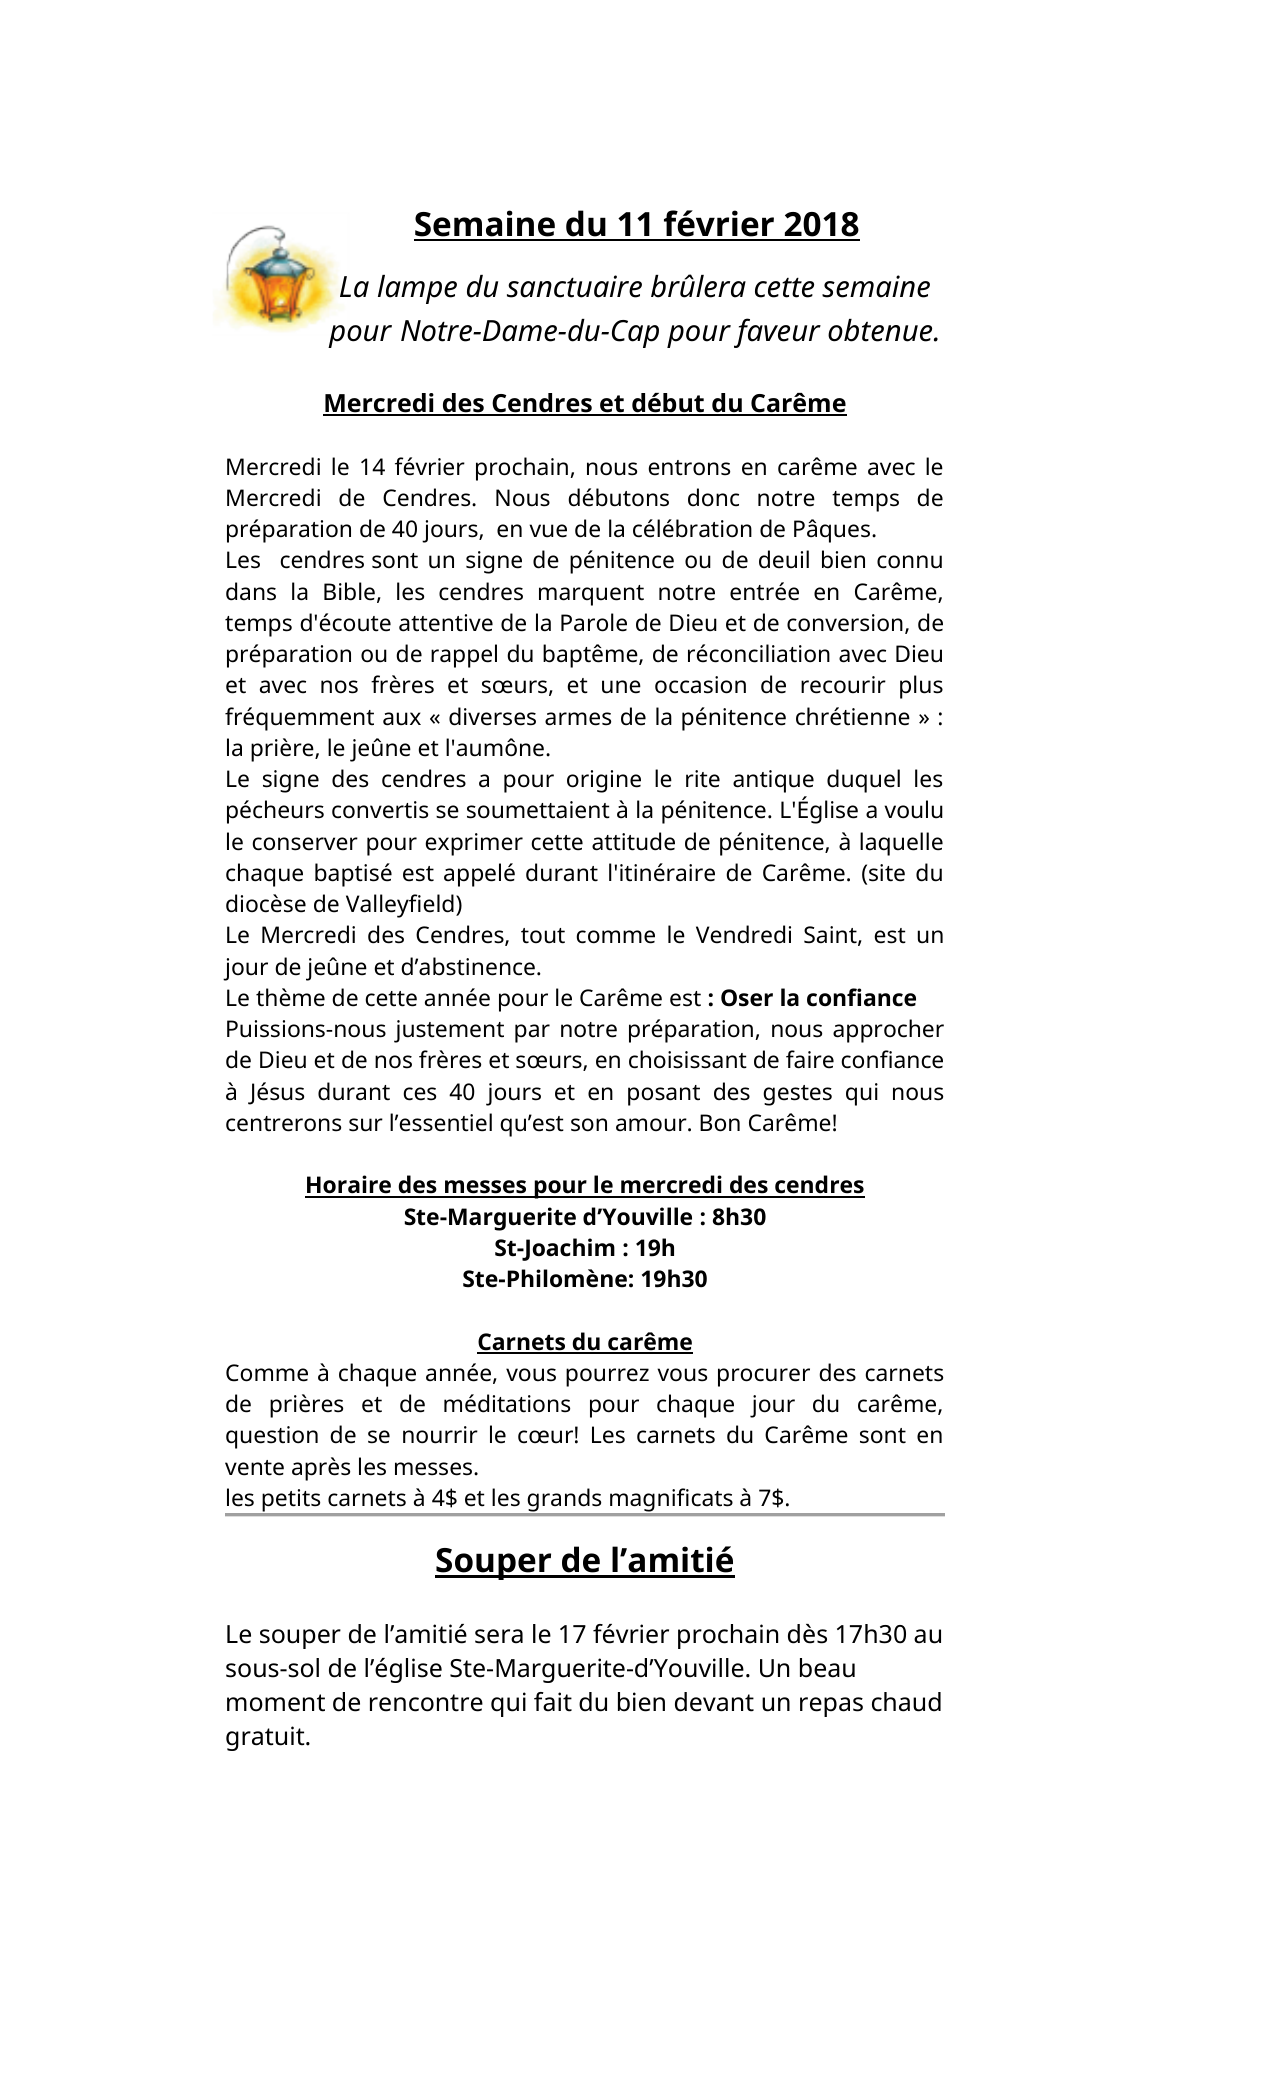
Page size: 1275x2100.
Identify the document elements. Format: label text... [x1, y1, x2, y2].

text Carnets du carême [225, 1326, 945, 1357]
text Ste-Philomène: 19h30 [225, 1263, 945, 1294]
text Le souper de l’amitié sera le 17 février prochain dès 17h30 au sous-sol de l’église Ste-Marguerite-d’Youville. Un beau moment de rencontre qui fait du bien devant un repas chaud gratuit. [225, 1617, 945, 1753]
text Mercredi le 14 février prochain, nous entrons en carême avec le Mercredi de Cendres. Nous débutons donc notre temps de préparation de 40 jours, en vue de la célébration de Pâques. [225, 451, 945, 544]
picture [212, 207, 351, 346]
title Semaine du 11 février 2018 [328, 201, 945, 246]
text Souper de l’amitié [225, 1537, 945, 1583]
text Horaire des messes pour le mercredi des cendres [225, 1169, 945, 1201]
text Le thème de cette année pour le Carême est : Oser la confiance [225, 982, 945, 1013]
text Mercredi des Cendres et début du Carême [225, 385, 945, 419]
text Ste-Marguerite d’Youville : 8h30 [225, 1201, 945, 1232]
text Puissions-nous justement par notre préparation, nous approcher de Dieu et de nos frères et sœurs, en choisissant de faire confiance à Jésus durant ces 40 jours et en posant des gestes qui nous centrerons sur l’essentiel qu’est son amour. Bon Carême! [225, 1013, 945, 1138]
text Le Mercredi des Cendres, tout comme le Vendredi Saint, est un jour de jeûne et d’abstinence. [225, 919, 945, 982]
text Les cendres sont un signe de pénitence ou de deuil bien connu dans la Bible, les cendres marquent notre entrée en Carême, temps d'écoute attentive de la Parole de Dieu et de conversion, de préparation ou de rappel du baptême, de réconciliation avec Dieu et avec nos frères et sœurs, et une occasion de recourir plus fréquemment aux « diverses armes de la pénitence chrétienne » : la prière, le jeûne et l'aumône. [225, 544, 945, 763]
title La lampe du sanctuaire brûlera cette semaine pour Notre-Dame-du-Cap pour faveur obtenue. [328, 266, 945, 351]
text Le signe des cendres a pour origine le rite antique duquel les pécheurs convertis se soumettaient à la pénitence. L'Église a voulu le conserver pour exprimer cette attitude de pénitence, à laquelle chaque baptisé est appelé durant l'itinéraire de Carême. (site du diocèse de Valleyfield) [225, 763, 945, 919]
text St-Joachim : 19h [225, 1232, 945, 1263]
text Comme à chaque année, vous pourrez vous procurer des carnets de prières et de méditations pour chaque jour du carême, question de se nourrir le cœur! Les carnets du Carême sont en vente après les messes. [225, 1357, 945, 1482]
text les petits carnets à 4$ et les grands magnificats à 7$. [225, 1482, 945, 1513]
